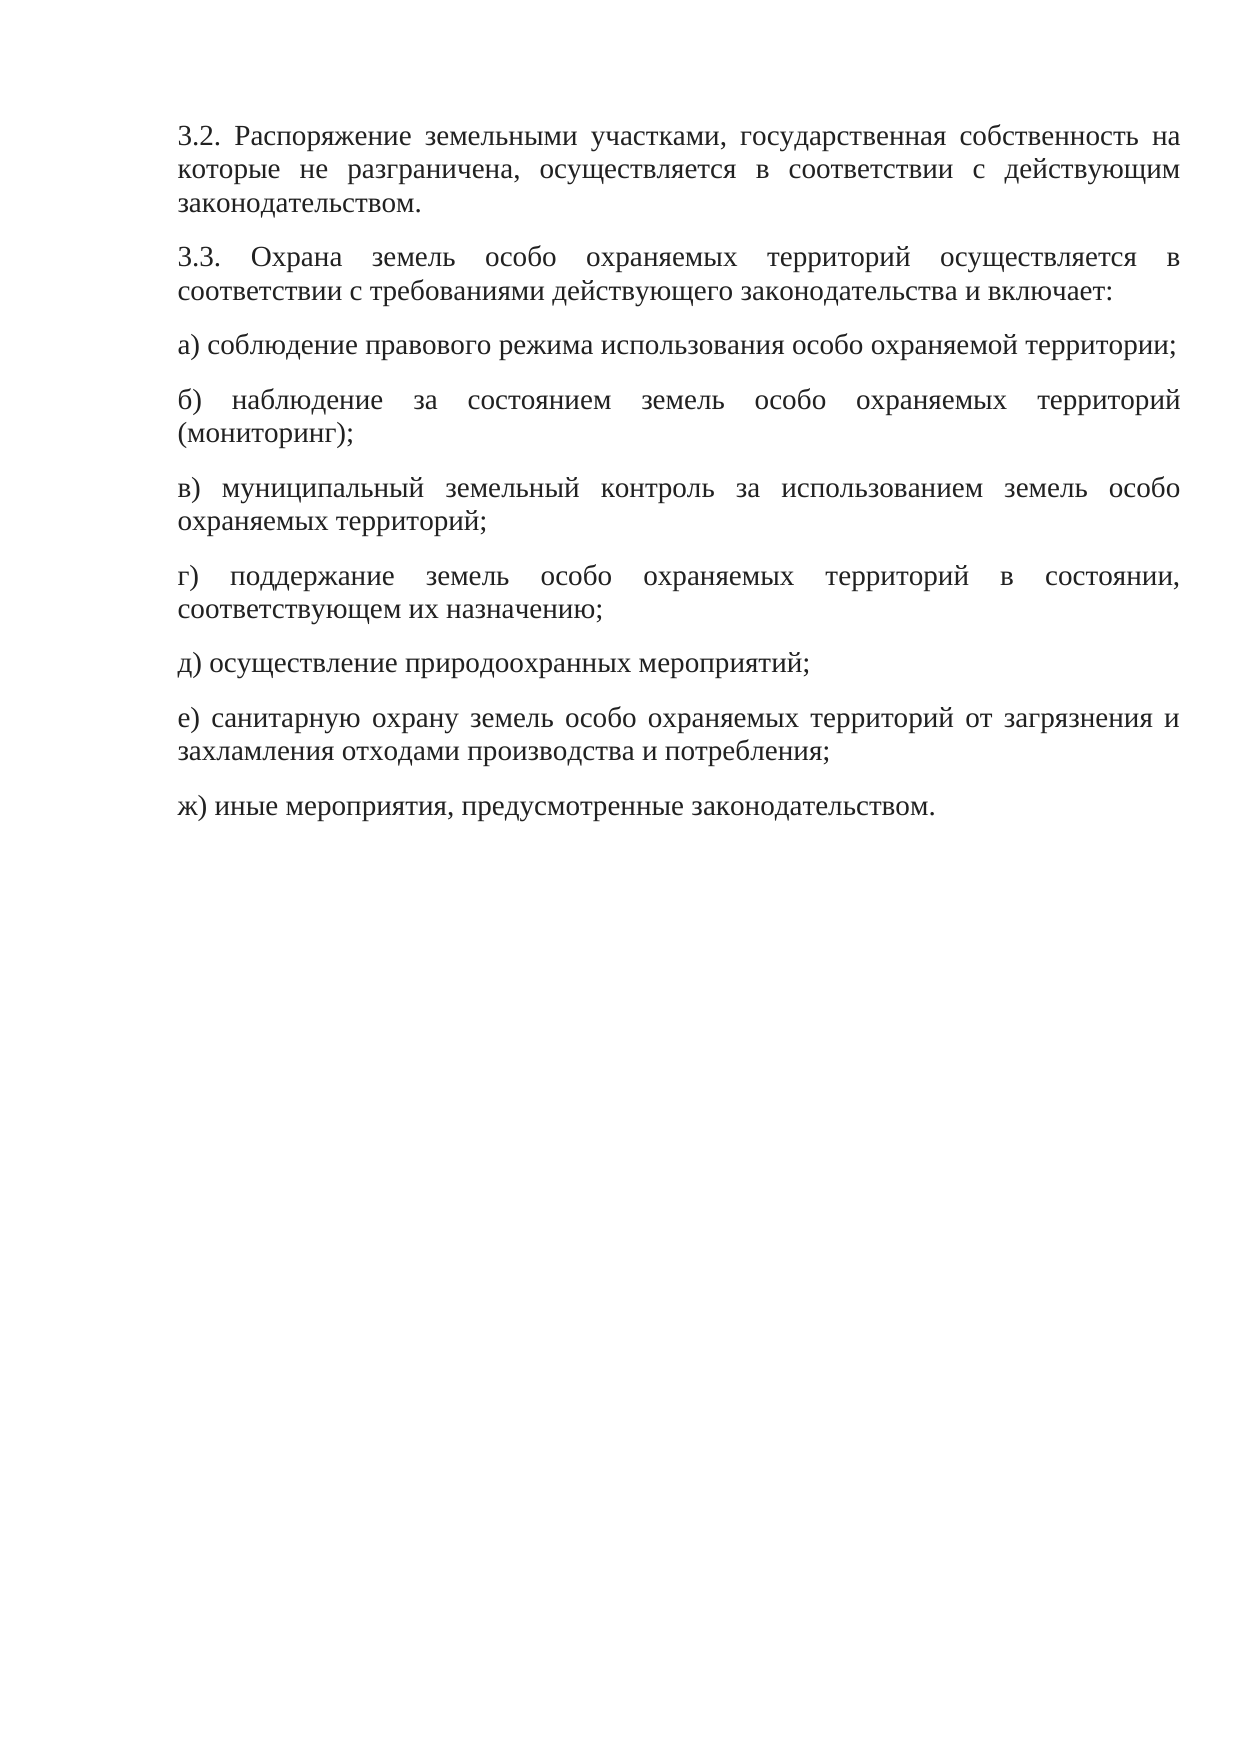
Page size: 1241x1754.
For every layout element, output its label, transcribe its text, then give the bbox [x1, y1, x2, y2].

text е) санитарную охрану земель особо охраняемых территорий от загрязнения и захламления отходами производства и потребления; [177, 700, 1181, 767]
text 3.3. Охрана земель особо охраняемых территорий осуществляется в соответствии с требованиями действующего законодательства и включает: [177, 239, 1181, 307]
text ж) иные мероприятия, предусмотренные законодательством. [177, 788, 1181, 821]
text г) поддержание земель особо охраняемых территорий в состоянии, соответствующем их назначению; [177, 558, 1181, 625]
text б) наблюдение за состоянием земель особо охраняемых территорий (мониторинг); [177, 382, 1181, 449]
text д) осуществление природоохранных мероприятий; [177, 646, 1181, 679]
text а) соблюдение правового режима использования особо охраняемой территории; [177, 327, 1181, 361]
text 3.2. Распоряжение земельными участками, государственная собственность на которые не разграничена, осуществляется в соответствии с действующим законодательством. [177, 118, 1181, 219]
text в) муниципальный земельный контроль за использованием земель особо охраняемых территорий; [177, 470, 1181, 537]
